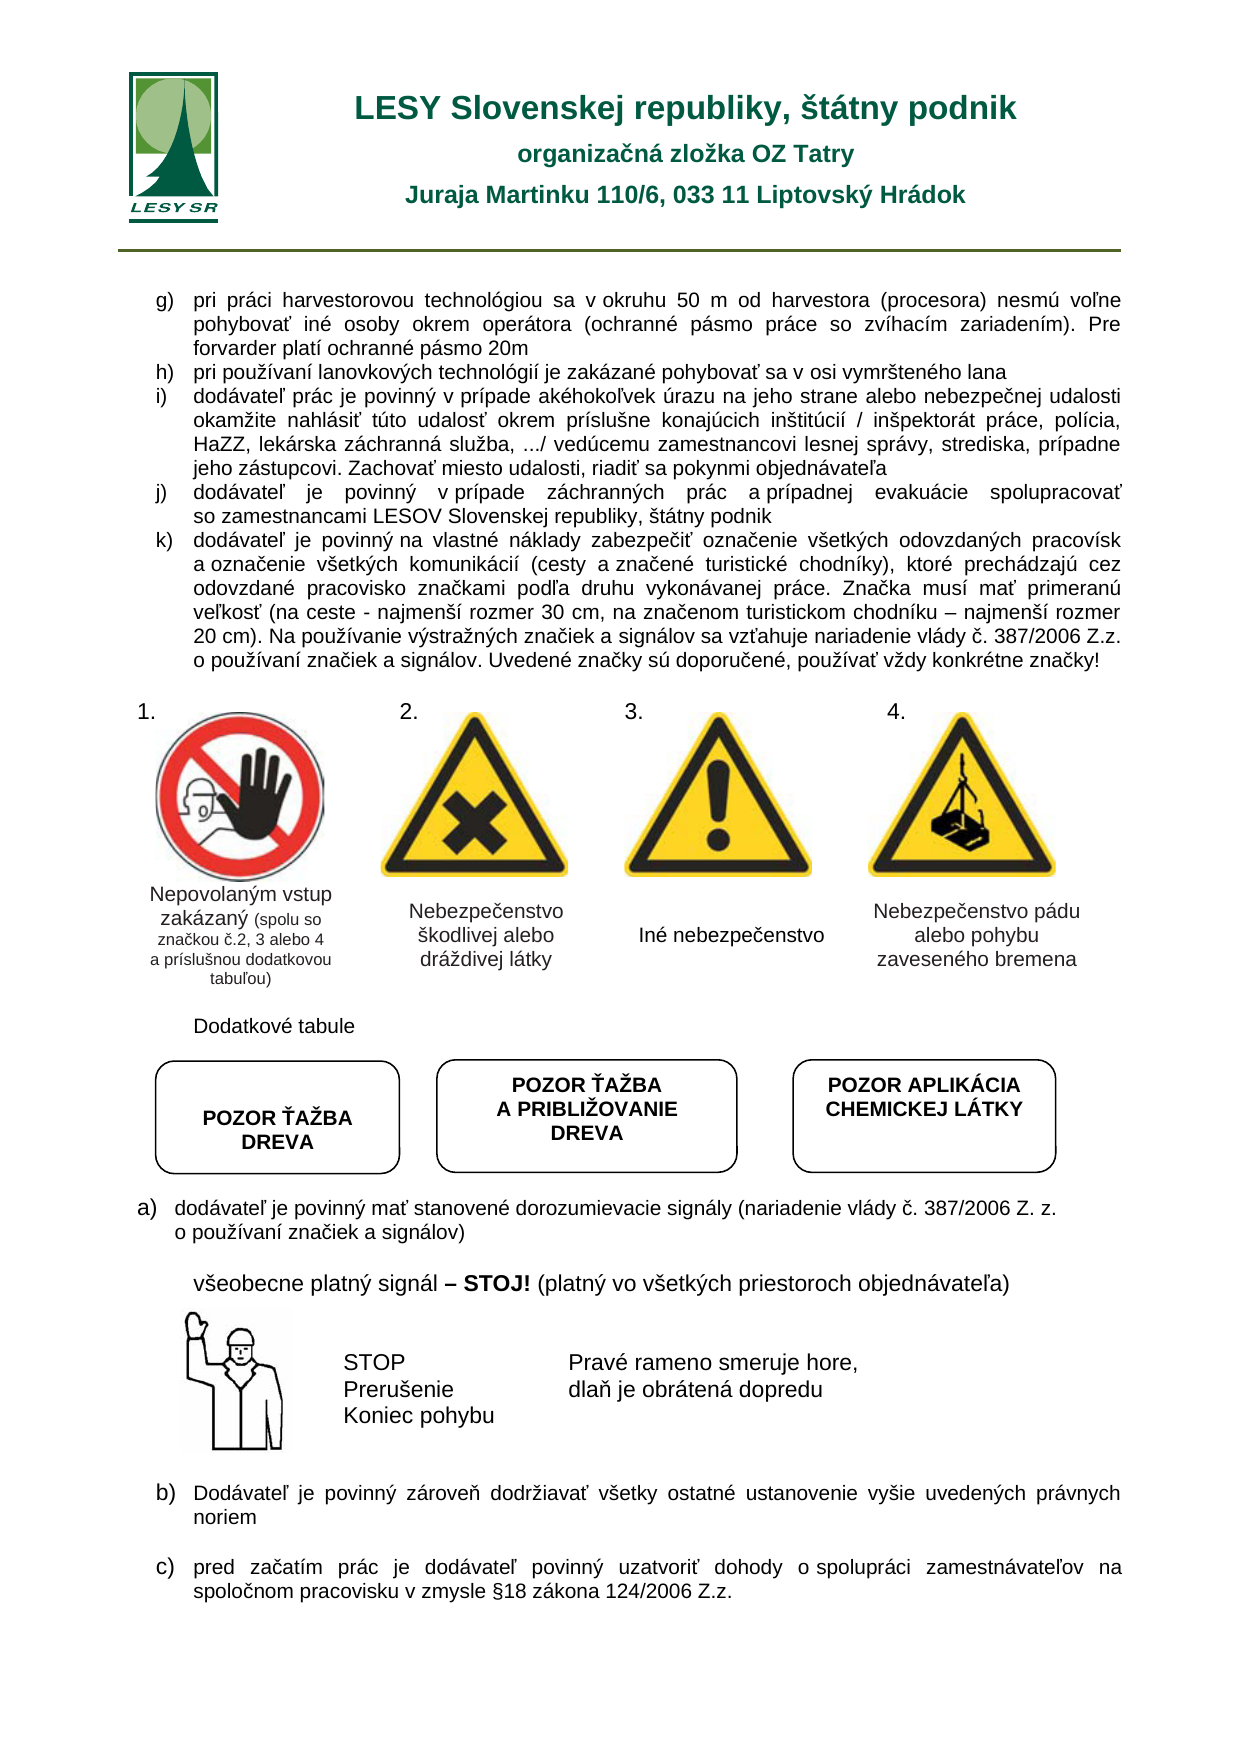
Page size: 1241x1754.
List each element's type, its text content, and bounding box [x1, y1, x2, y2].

text STOP Pravé rameno smeruje hore, [343, 1349, 1122, 1376]
list dodávateľ je povinný na vlastné náklady zabezpečiť označenie všetkých odovzdaných pracovísk a označenie všetkých komunikácií (cesty a značené turistické chodníky), ktoré prechádzajú cez odovzdané pracovisko značkami podľa druhu vykonávanej práce. Značka musí mať primeranú veľkosť (na ceste - najmenší rozmer 30 cm, na značenom turistickom chodníku – najmenší rozmer 20 cm). Na používanie výstražných značiek a signálov sa vzťahuje nariadenie vlády č. 387/2006 Z.z. o používaní značiek a signálov. Uvedené značky sú doporučené, používať vždy konkrétne značky! [156, 528, 1122, 671]
list dodávateľ je povinný mať stanovené dorozumievacie signály (nariadenie vlády č. 387/2006 Z. z. o používaní značiek a signálov) [137, 1194, 1122, 1244]
table_header Iné nebezpečenstvo [609, 882, 854, 988]
list dodávateľ prác je povinný v prípade akéhokoľvek úrazu na jeho strane alebo nebezpečnej udalosti okamžite nahlásiť túto udalosť okrem príslušne konajúcich inštitúcií / inšpektorát práce, polícia, HaZZ, lekárska záchranná služba, .../ vedúcemu zamestnancovi lesnej správy, strediska, prípadne jeho zástupcovi. Zachovať miesto udalosti, riadiť sa pokynmi objednávateľa [156, 384, 1122, 480]
text 1. 2. 3. 4. [137, 698, 1122, 724]
table_header Nepovolaným vstup zakázaný (spolu so značkou č.2, 3 alebo 4 a príslušnou dodatkovou tabuľou) [118, 882, 363, 988]
text Dodatkové tabule [193, 1014, 1122, 1038]
list dodávateľ je povinný v prípade záchranných prác a prípadnej evakuácie spolupracovať so zamestnancami LESOV Slovenskej republiky, štátny podnik [156, 480, 1122, 528]
table_header Nebezpečenstvo škodlivej alebo dráždivej látky [363, 882, 609, 988]
list pred začatím prác je dodávateľ povinný uzatvoriť dohody o spolupráci zamestnávateľov na spoločnom pracovisku v zmysle §18 zákona 124/2006 Z.z. [156, 1553, 1122, 1603]
text Koniec pohybu [343, 1402, 1122, 1428]
picture [155, 724, 325, 882]
list pri používaní lanovkových technológií je zakázané pohybovať sa v osi vymršteného lana [156, 360, 1122, 384]
text všeobecne platný signál – STOJ! (platný vo všetkých priestoroch objednávateľa) [193, 1270, 1122, 1297]
list Dodávateľ je povinný zároveň dodržiavať všetky ostatné ustanovenie vyšie uvedených právnych noriem [156, 1479, 1122, 1529]
text Prerušenie dlaň je obrátená dopredu [343, 1376, 1122, 1402]
list pri práci harvestorovou technológiou sa v okruhu 50 m od harvestora (procesora) nesmú voľne pohybovať iné osoby okrem operátora (ochranné pásmo práce so zvíhacím zariadením). Pre forvarder platí ochranné pásmo 20m [156, 288, 1122, 360]
table_header Nebezpečenstvo pádu alebo pohybu zaveseného bremena [854, 882, 1099, 988]
